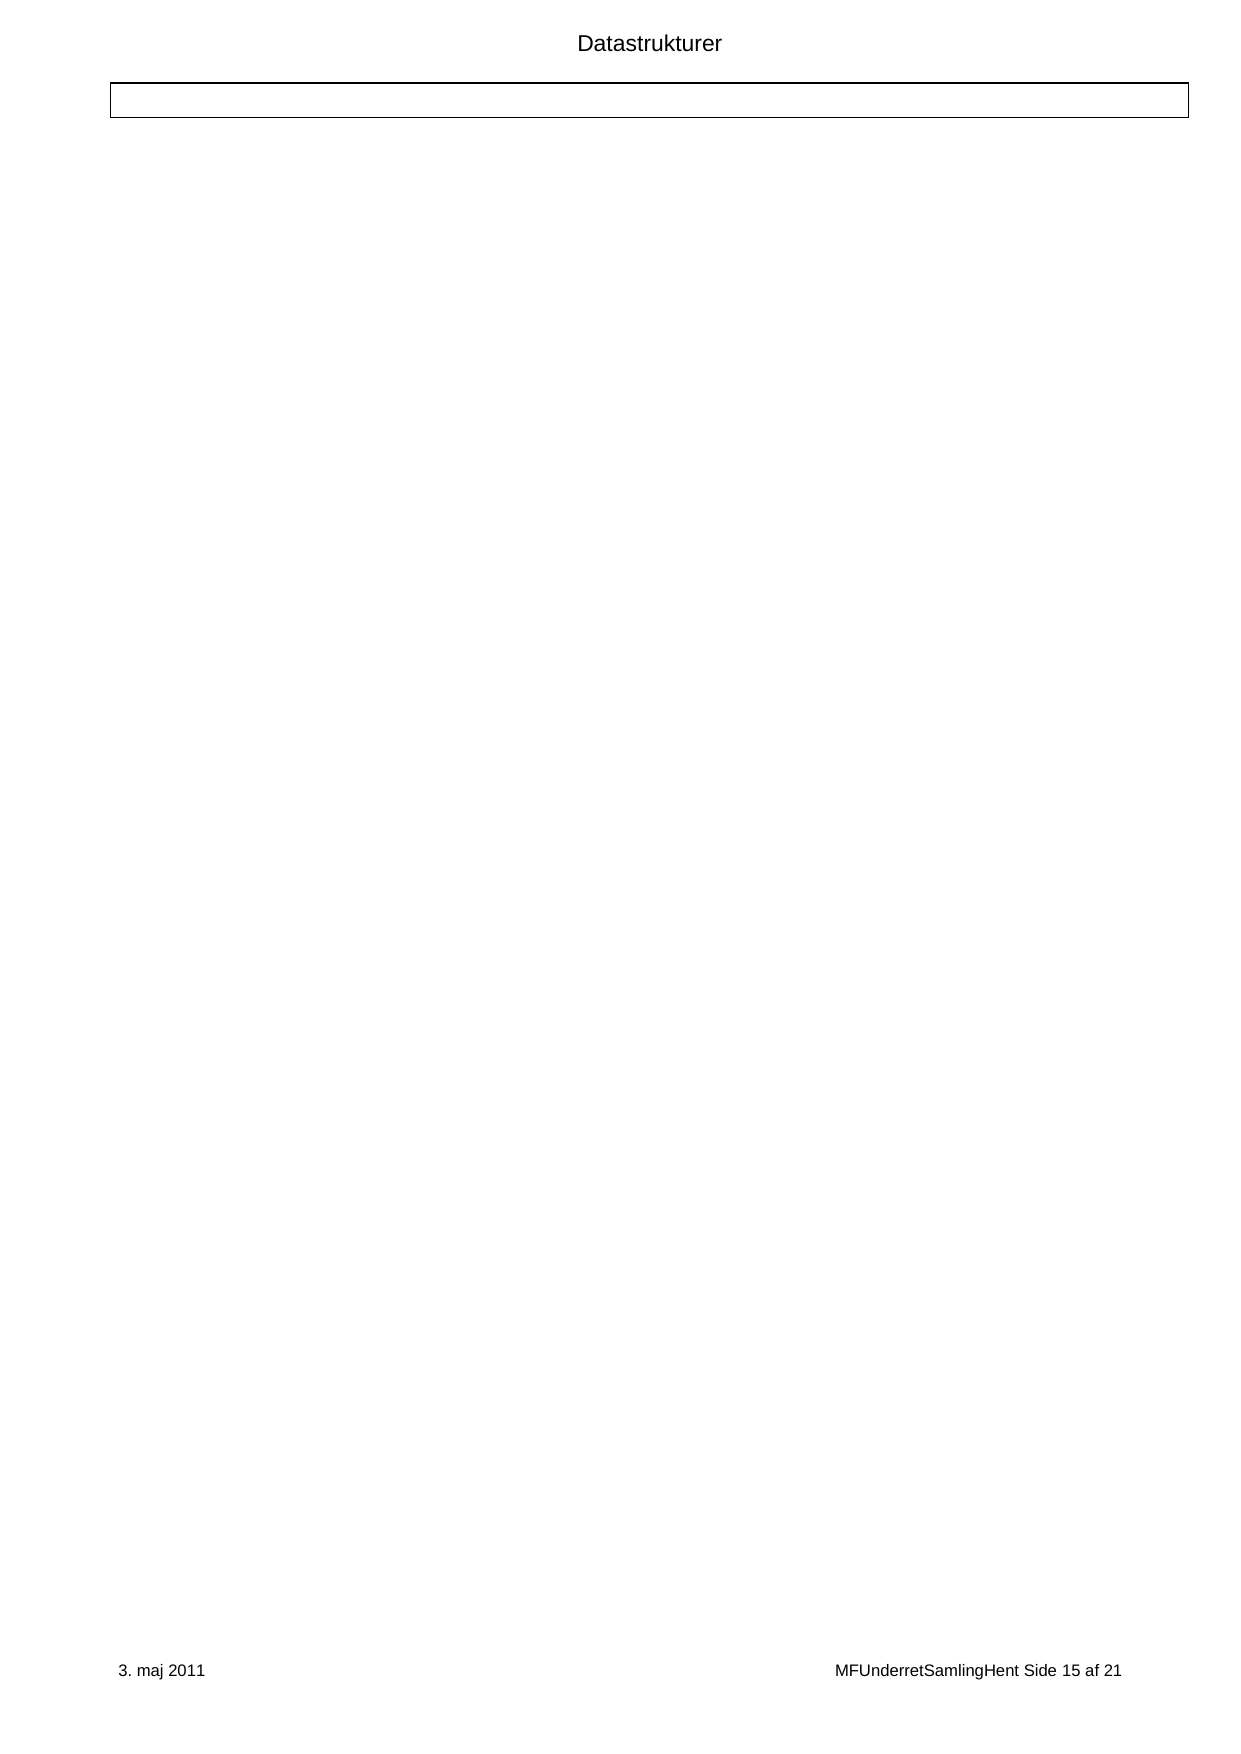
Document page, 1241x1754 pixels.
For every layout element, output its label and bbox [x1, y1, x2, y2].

table_cell [111, 84, 1188, 117]
